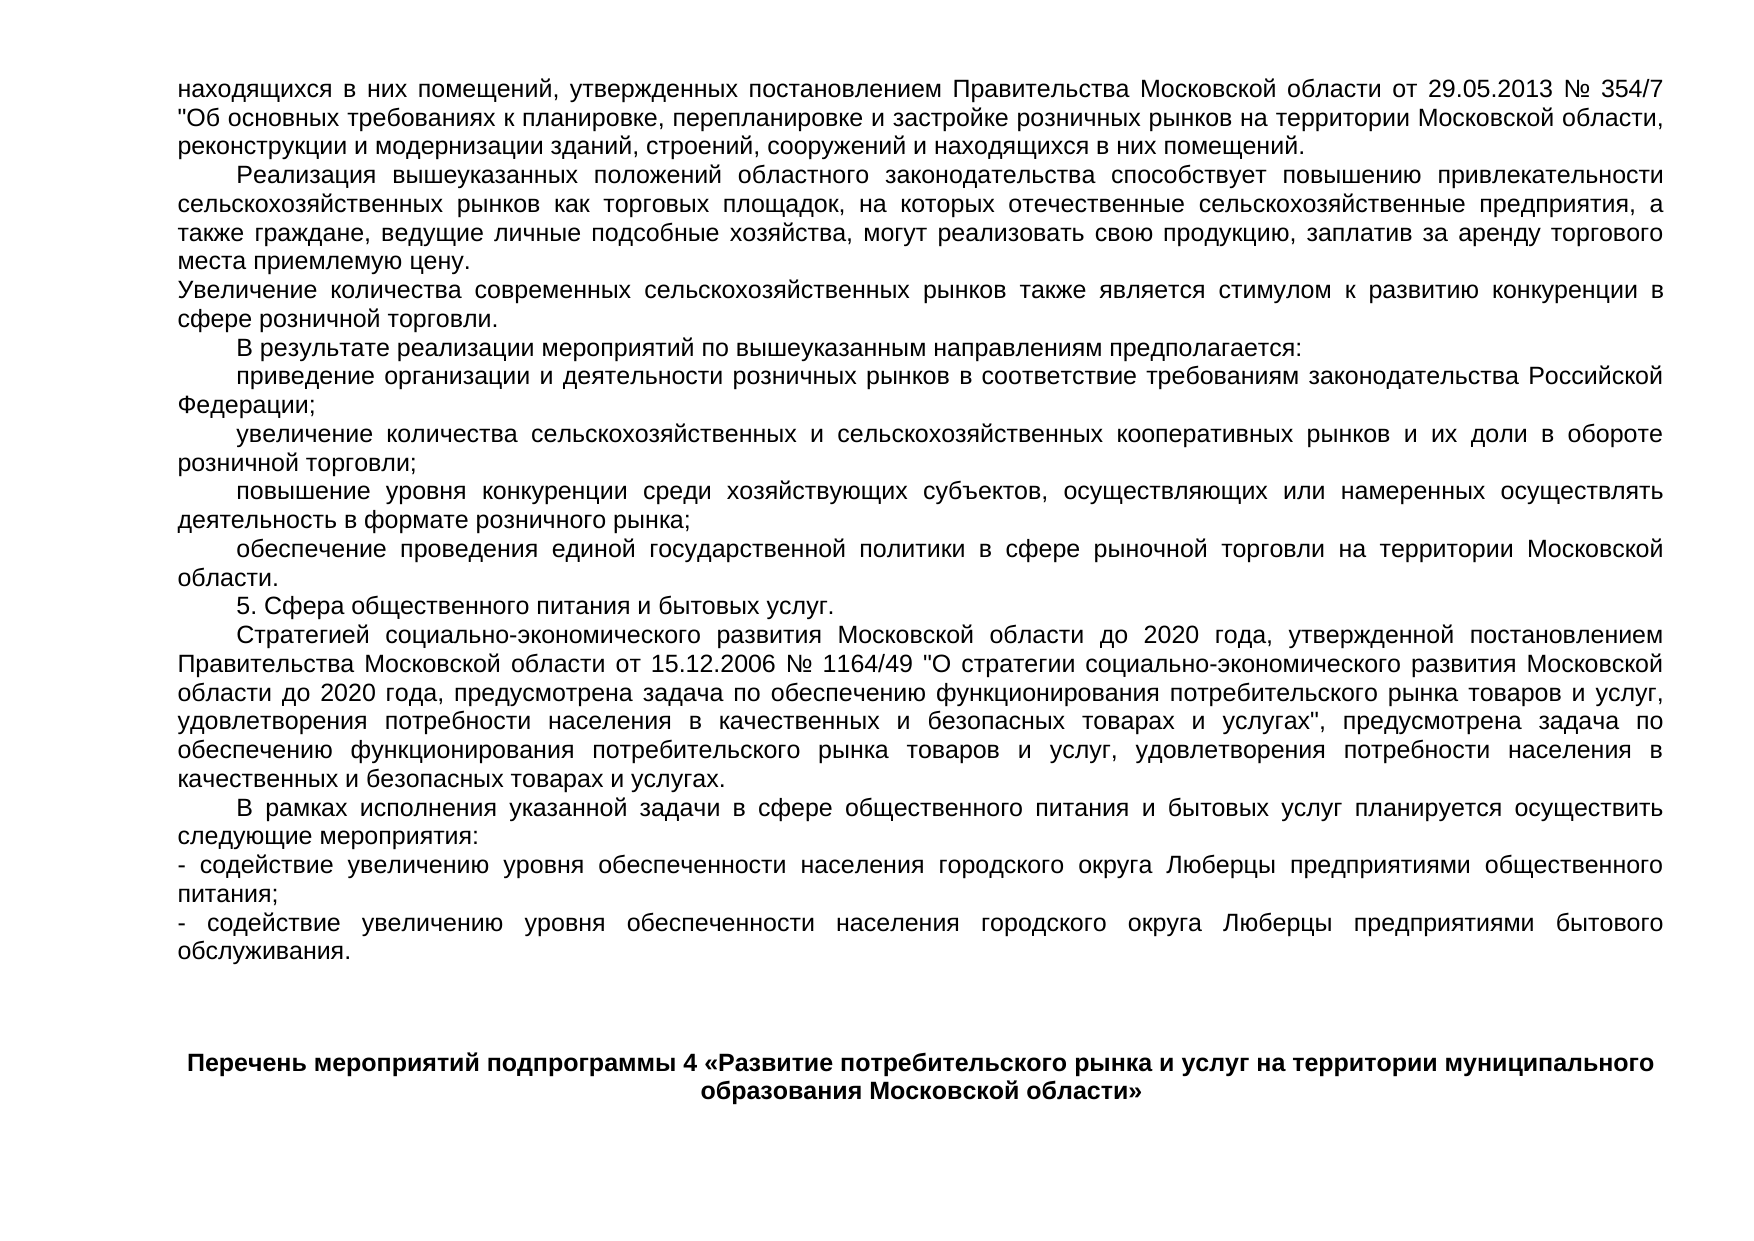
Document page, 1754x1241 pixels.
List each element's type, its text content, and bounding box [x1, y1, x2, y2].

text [177, 74, 1665, 160]
text В результате реализации мероприятий по вышеуказанным направлениям предполагается: [177, 333, 1665, 361]
text В рамках исполнения указанной задачи в сфере общественного питания и бытовых услуг планируется осуществить следующие мероприятия: [177, 793, 1665, 850]
text Увеличение количества современных сельскохозяйственных рынков также является стимулом к развитию конкуренции в сфере розничной торговли. [177, 275, 1665, 333]
text приведение организации и деятельности розничных рынков в соответствие требованиям законодательства Российской Федерации; [177, 361, 1665, 419]
text Реализация вышеуказанных положений областного законодательства способствует повышению привлекательности сельскохозяйственных рынков как торговых площадок, на которых отечественные сельскохозяйственные предприятия, а также граждане, ведущие личные подсобные хозяйства, могут реализовать свою продукцию, заплатив за аренду торгового места приемлемую цену. [177, 160, 1665, 275]
text повышение уровня конкуренции среди хозяйствующих субъектов, осуществляющих или намеренных осуществлять деятельность в формате розничного рынка; [177, 476, 1665, 534]
text - содействие увеличению уровня обеспеченности населения городского округа Люберцы предприятиями бытового обслуживания. [177, 908, 1665, 965]
text 5. Сфера общественного питания и бытовых услуг. [177, 591, 1665, 620]
text Перечень мероприятий подпрограммы 4 «Развитие потребительского рынка и услуг на территории муниципального образования Московской области» [177, 1048, 1665, 1105]
text - содействие увеличению уровня обеспеченности населения городского округа Люберцы предприятиями общественного питания; [177, 850, 1665, 908]
text Стратегией социально-экономического развития Московской области до 2020 года, утвержденной постановлением Правительства Московской области от 15.12.2006 № 1164/49 "О стратегии социально-экономического развития Московской области до 2020 года, предусмотрена задача по обеспечению функционирования потребительского рынка товаров и услуг, удовлетворения потребности населения в качественных и безопасных товарах и услугах", предусмотрена задача по обеспечению функционирования потребительского рынка товаров и услуг, удовлетворения потребности населения в качественных и безопасных товарах и услугах. [177, 620, 1665, 793]
text обеспечение проведения единой государственной политики в сфере рыночной торговли на территории Московской области. [177, 534, 1665, 591]
text увеличение количества сельскохозяйственных и сельскохозяйственных кооперативных рынков и их доли в обороте розничной торговли; [177, 419, 1665, 476]
